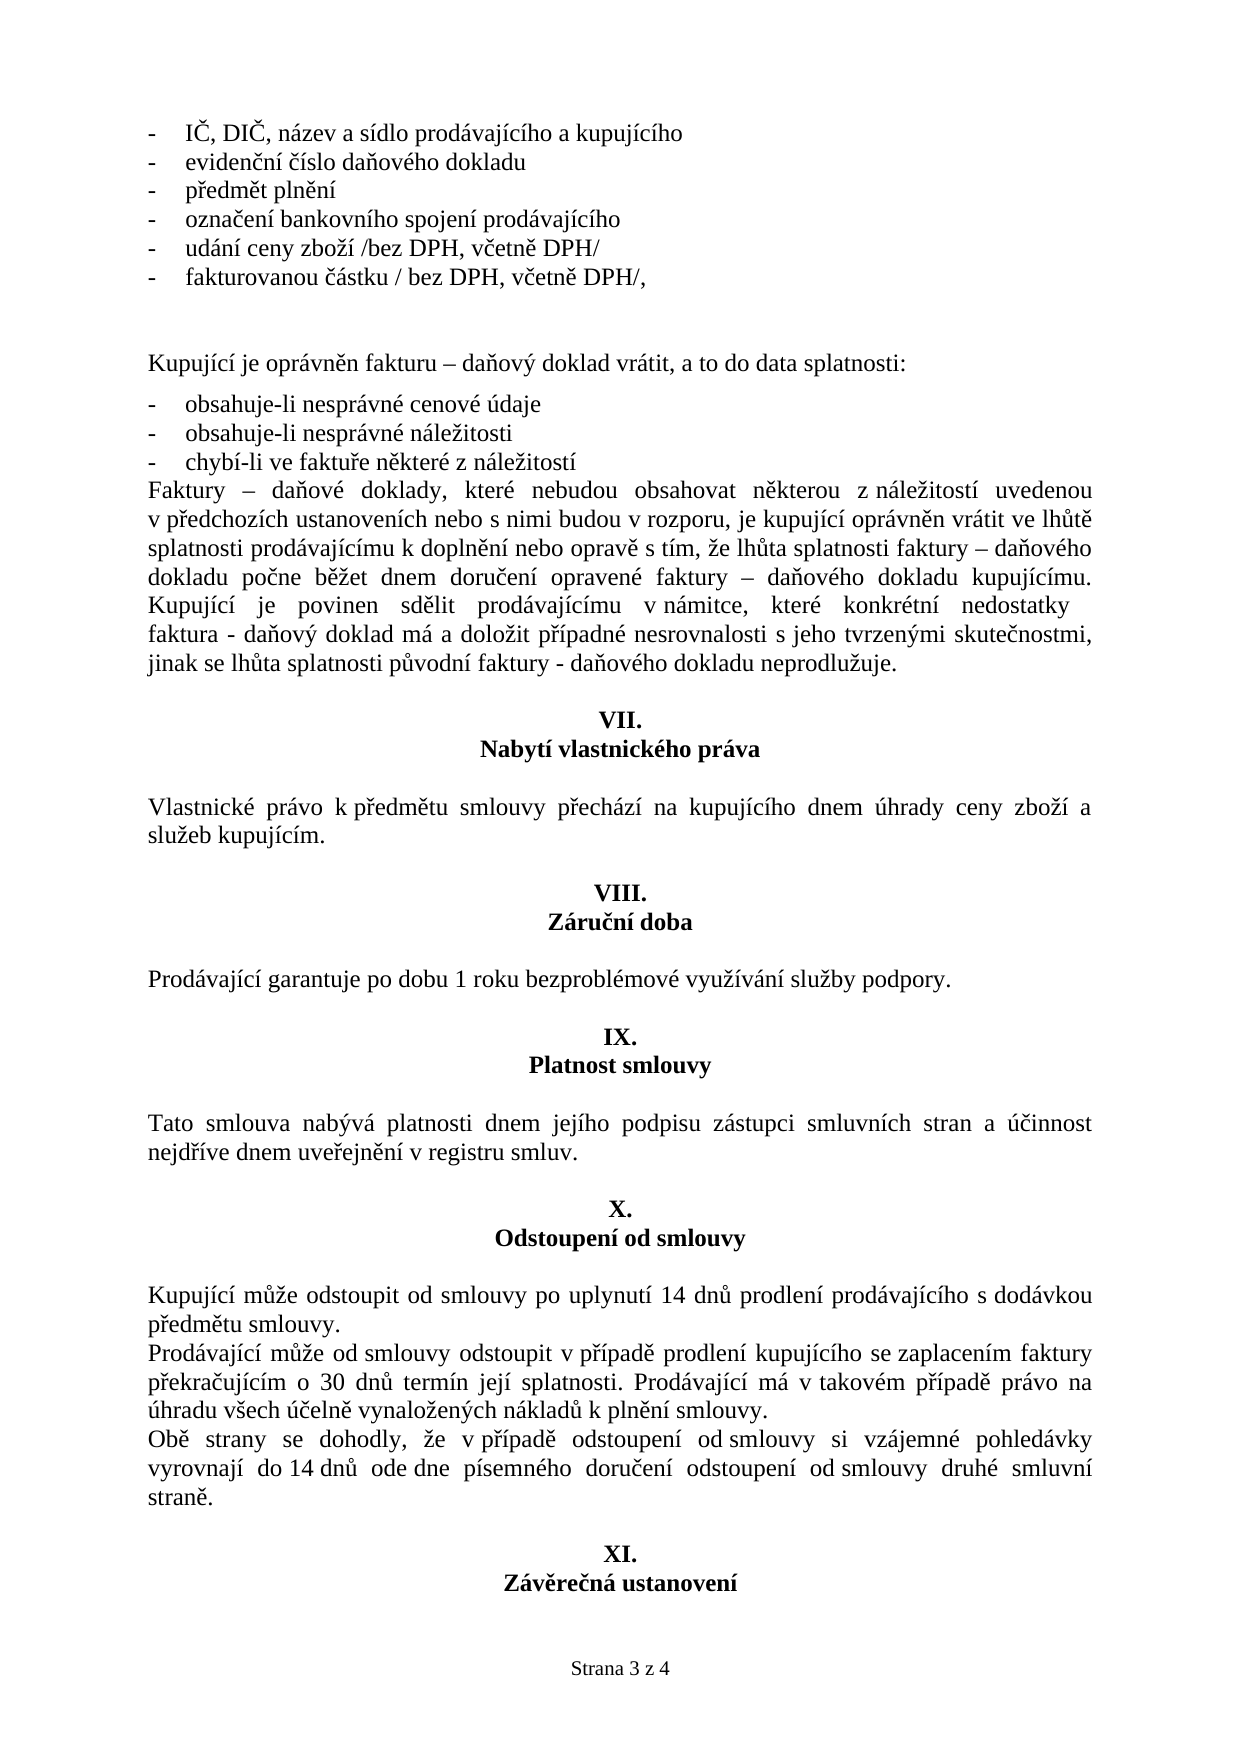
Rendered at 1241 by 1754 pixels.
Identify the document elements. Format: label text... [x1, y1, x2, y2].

text Kupující může odstoupit od smlouvy po uplynutí 14 dnů prodlení prodávajícího s dodávkou předmětu smlouvy. [148, 1281, 1092, 1338]
list chybí-li ve faktuře některé z náležitostí [148, 447, 1092, 476]
text XI. [148, 1539, 1092, 1568]
subtitle Kupující je oprávněn fakturu – daňový doklad vrátit, a to do data splatnosti: [148, 348, 1092, 377]
list předmět plnění [148, 176, 1092, 204]
subtitle Nabytí vlastnického práva [148, 734, 1092, 763]
list fakturovanou částku / bez DPH, včetně DPH/, [148, 262, 1092, 291]
text Vlastnické právo k předmětu smlouvy přechází na kupujícího dnem úhrady ceny zboží a služeb kupujícím. [148, 792, 1092, 849]
text VII. [148, 706, 1092, 734]
text VIII. [148, 878, 1092, 907]
list udání ceny zboží /bez DPH, včetně DPH/ [148, 233, 1092, 262]
text Prodávající může od smlouvy odstoupit v případě prodlení kupujícího se zaplacením faktury překračujícím o 30 dnů termín její splatnosti. Prodávající má v takovém případě právo na úhradu všech účelně vynaložených nákladů k plnění smlouvy. [148, 1338, 1092, 1424]
subtitle Odstoupení od smlouvy [148, 1223, 1092, 1252]
text Závěrečná ustanovení [148, 1568, 1092, 1597]
text Tato smlouva nabývá platnosti dnem jejího podpisu zástupci smluvních stran a účinnost nejdříve dnem uveřejnění v registru smluv. [148, 1108, 1092, 1166]
text IX. [148, 1022, 1092, 1051]
list označení bankovního spojení prodávajícího [148, 204, 1092, 233]
list obsahuje-li nesprávné náležitosti [148, 418, 1092, 447]
text Prodávající garantuje po dobu 1 roku bezproblémové využívání služby podpory. [148, 964, 1092, 993]
text Faktury – daňové doklady, které nebudou obsahovat některou z náležitostí uvedenou v předchozích ustanoveních nebo s nimi budou v rozporu, je kupující oprávněn vrátit ve lhůtě splatnosti prodávajícímu k doplnění nebo opravě s tím, že lhůta splatnosti faktury – daňového dokladu počne běžet dnem doručení opravené faktury – daňového dokladu kupujícímu. Kupující je povinen sdělit prodávajícímu v námitce, které konkrétní nedostatky faktura - daňový doklad má a doložit případné nesrovnalosti s jeho tvrzenými skutečnostmi, jinak se lhůta splatnosti původní faktury - daňového dokladu neprodlužuje. [148, 476, 1092, 677]
text X. [148, 1194, 1092, 1223]
list evidenční číslo daňového dokladu [148, 147, 1092, 176]
text Obě strany se dohodly, že v případě odstoupení od smlouvy si vzájemné pohledávky vyrovnají do 14 dnů ode dne písemného doručení odstoupení od smlouvy druhé smluvní straně. [148, 1424, 1092, 1511]
list IČ, DIČ, název a sídlo prodávajícího a kupujícího [148, 118, 1092, 147]
list obsahuje-li nesprávné cenové údaje [148, 389, 1092, 418]
text Záruční doba [148, 907, 1092, 936]
text Platnost smlouvy [148, 1051, 1092, 1079]
